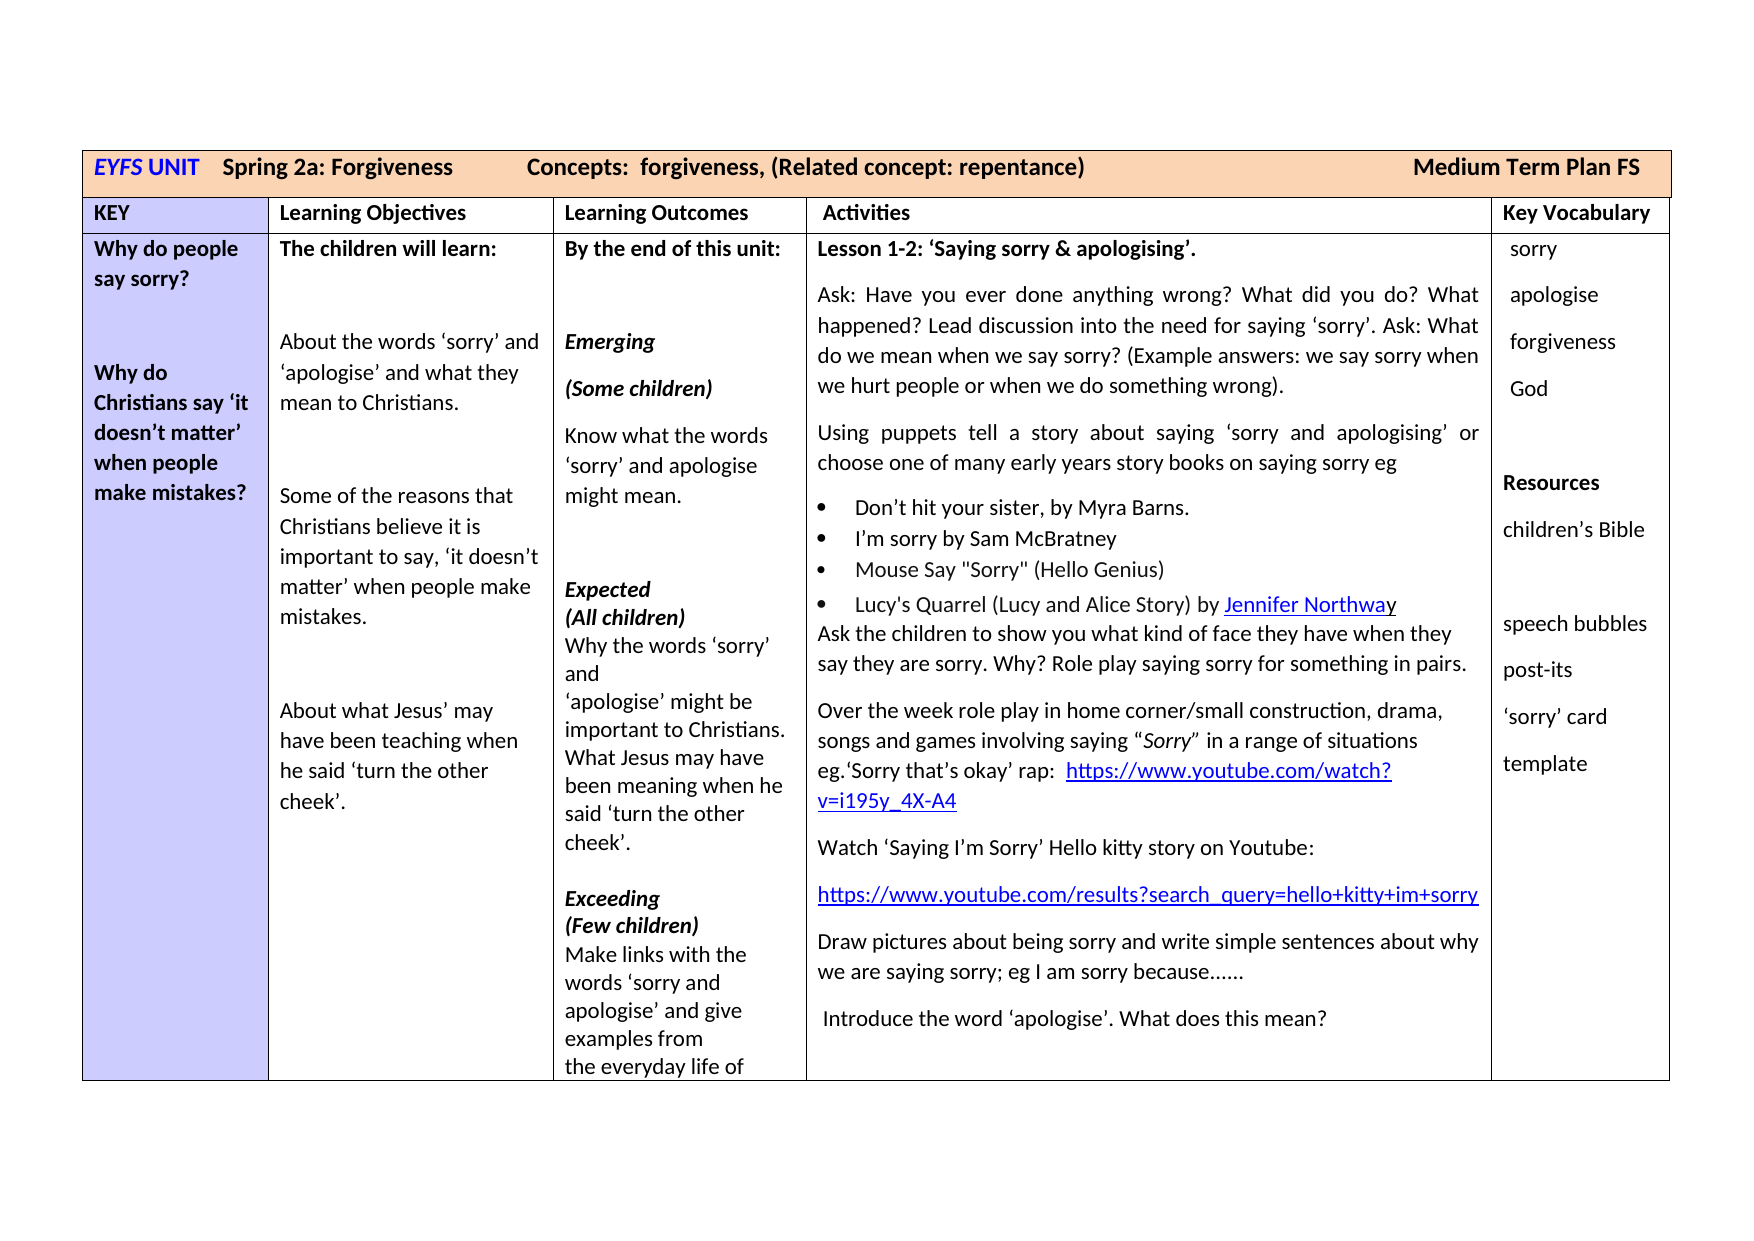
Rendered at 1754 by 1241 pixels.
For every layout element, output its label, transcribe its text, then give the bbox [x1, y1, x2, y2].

table_cell KEY QUESTION(S) [83, 198, 268, 233]
table_cell Learning Outcomes [554, 198, 806, 233]
table_cell Activities [807, 198, 1491, 233]
table_cell Key Vocabulary [1492, 198, 1669, 233]
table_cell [554, 234, 806, 1080]
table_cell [1492, 234, 1669, 1080]
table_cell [807, 234, 1491, 1080]
table_header EYFS UNIT Spring 2a: Forgiveness Concepts: forgiveness, (Related concept: repentance) Medium Term Plan FS [83, 151, 1671, 197]
table_cell Learning Objectives [269, 198, 553, 233]
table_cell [83, 234, 268, 1080]
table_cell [269, 234, 553, 1080]
